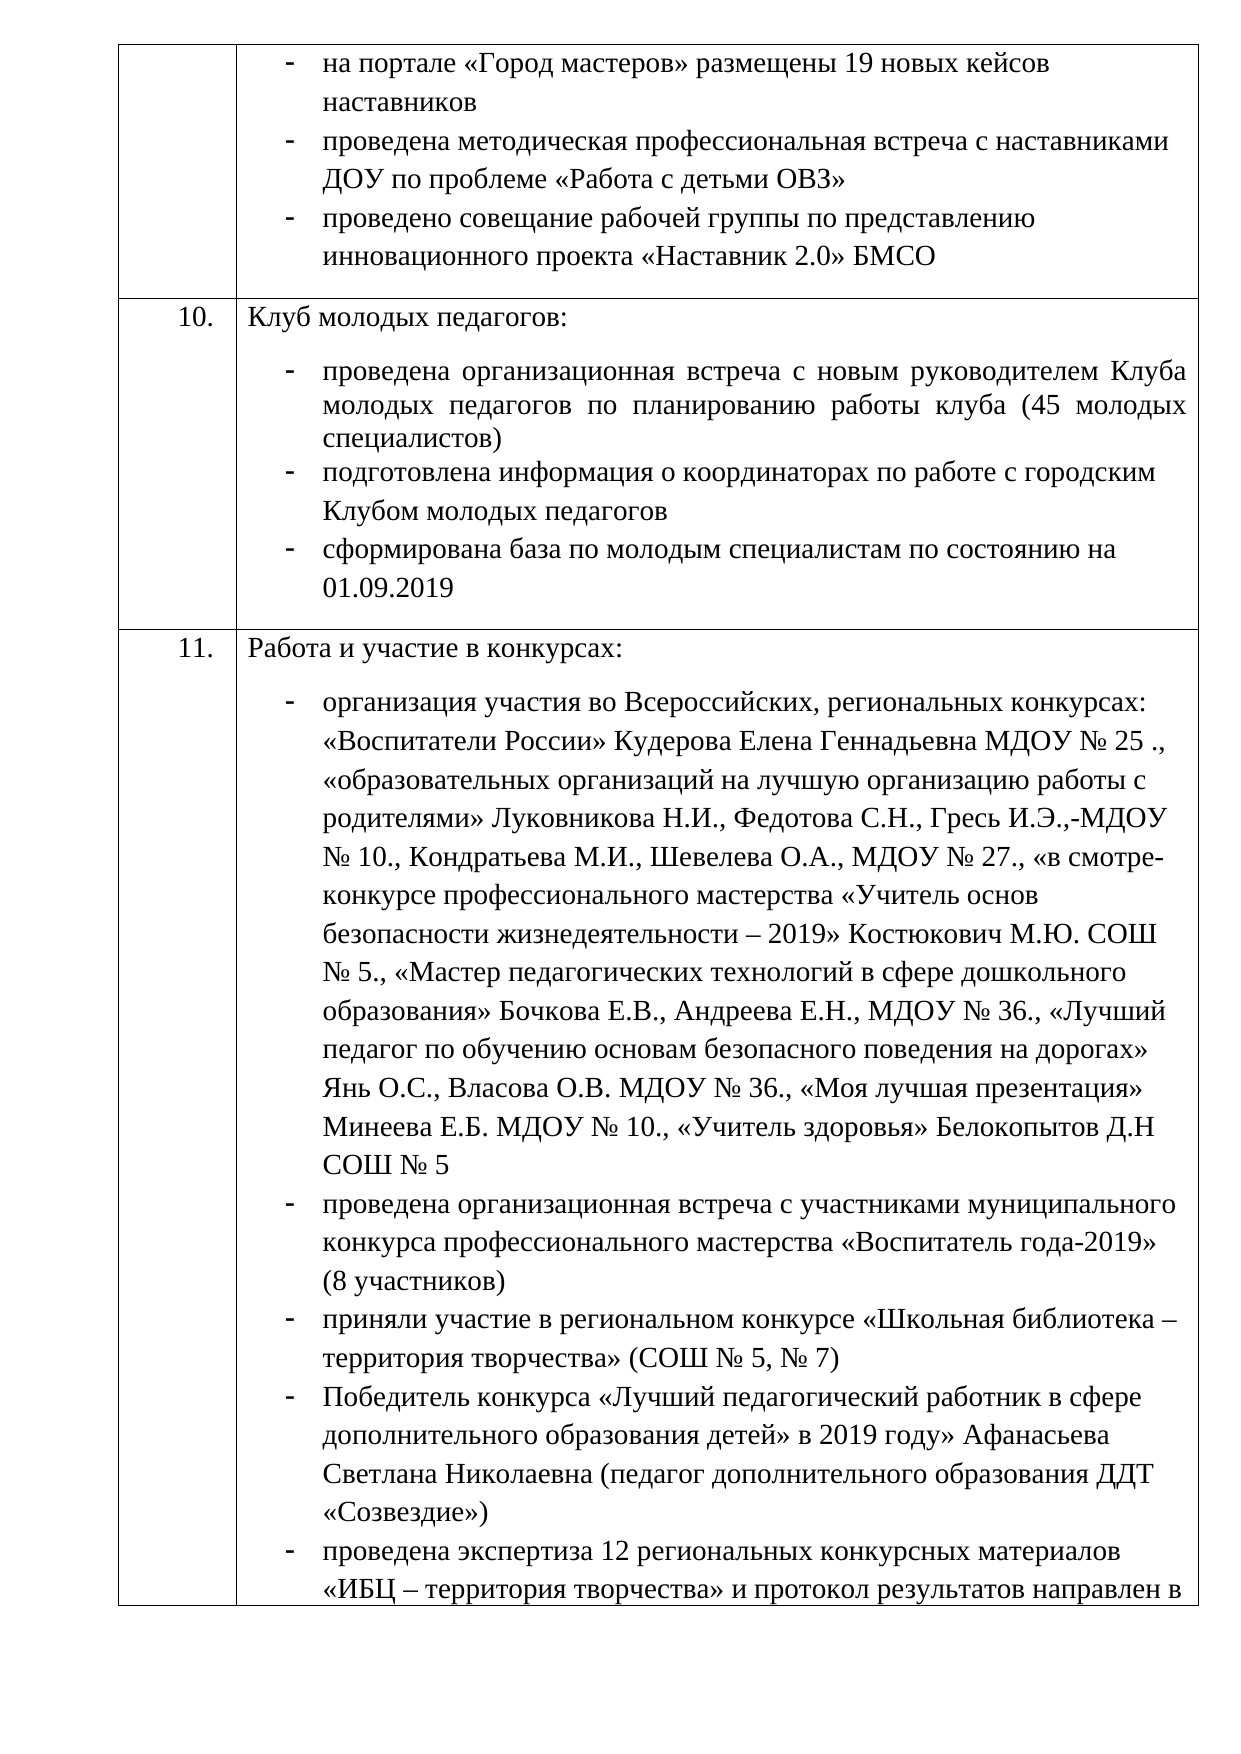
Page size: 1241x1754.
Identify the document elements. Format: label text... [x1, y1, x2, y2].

table_cell Клуб молодых педагогов: проведена организационная встреча с новым руководителем Клуба молодых педагогов по планированию работы клуба (45 молодых специалистов) подготовлена информация о координаторах по работе с городским Клубом молодых педагогов сформирована база по молодым специалистам по состоянию на 01.09.2019 [237, 299, 1198, 629]
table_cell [237, 45, 1198, 298]
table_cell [237, 630, 1198, 1605]
table_cell [119, 45, 236, 298]
table_cell [119, 630, 236, 1605]
table_cell [119, 299, 236, 629]
